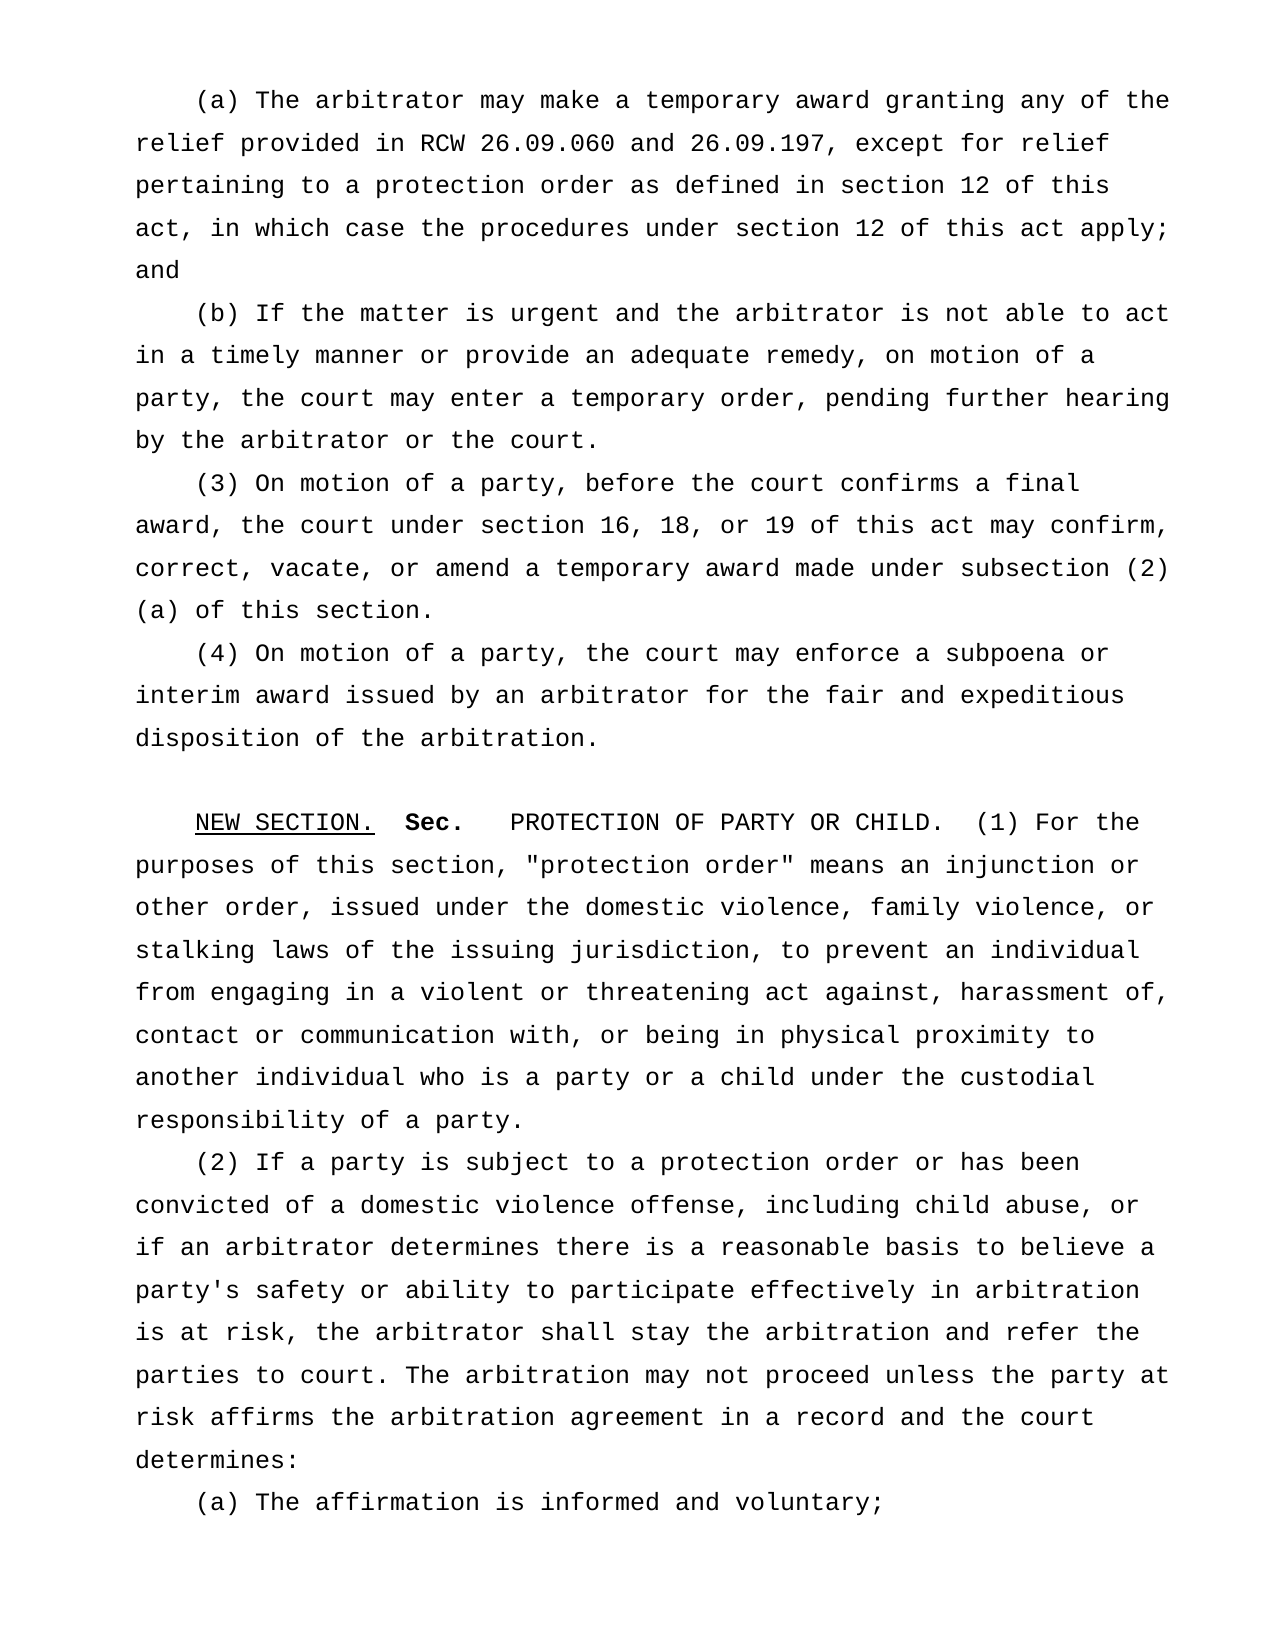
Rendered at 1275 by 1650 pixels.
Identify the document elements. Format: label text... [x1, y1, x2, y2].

text (a) The arbitrator may make a temporary award granting any of the relief provided in RCW 26.09.060 and 26.09.197, except for relief pertaining to a protection order as defined in section 12 of this act, in which case the procedures under section 12 of this act apply; and [135, 75, 1170, 287]
text (b) If the matter is urgent and the arbitrator is not able to act in a timely manner or provide an adequate remedy, on motion of a party, the court may enter a temporary order, pending further hearing by the arbitrator or the court. [135, 287, 1170, 457]
text (a) The affirmation is informed and voluntary; [135, 1477, 1170, 1519]
text (4) On motion of a party, the court may enforce a subpoena or interim award issued by an arbitrator for the fair and expeditious disposition of the arbitration. [135, 627, 1170, 755]
text NEW SECTION. Sec. PROTECTION OF PARTY OR CHILD. (1) For the purposes of this section, "protection order" means an injunction or other order, issued under the domestic violence, family violence, or stalking laws of the issuing jurisdiction, to prevent an individual from engaging in a violent or threatening act against, harassment of, contact or communication with, or being in physical proximity to another individual who is a party or a child under the custodial responsibility of a party. [135, 797, 1170, 1137]
text (2) If a party is subject to a protection order or has been convicted of a domestic violence offense, including child abuse, or if an arbitrator determines there is a reasonable basis to believe a party's safety or ability to participate effectively in arbitration is at risk, the arbitrator shall stay the arbitration and refer the parties to court. The arbitration may not proceed unless the party at risk affirms the arbitration agreement in a record and the court determines: [135, 1137, 1170, 1477]
text (3) On motion of a party, before the court confirms a final award, the court under section 16, 18, or 19 of this act may confirm, correct, vacate, or amend a temporary award made under subsection (2)(a) of this section. [135, 457, 1170, 627]
